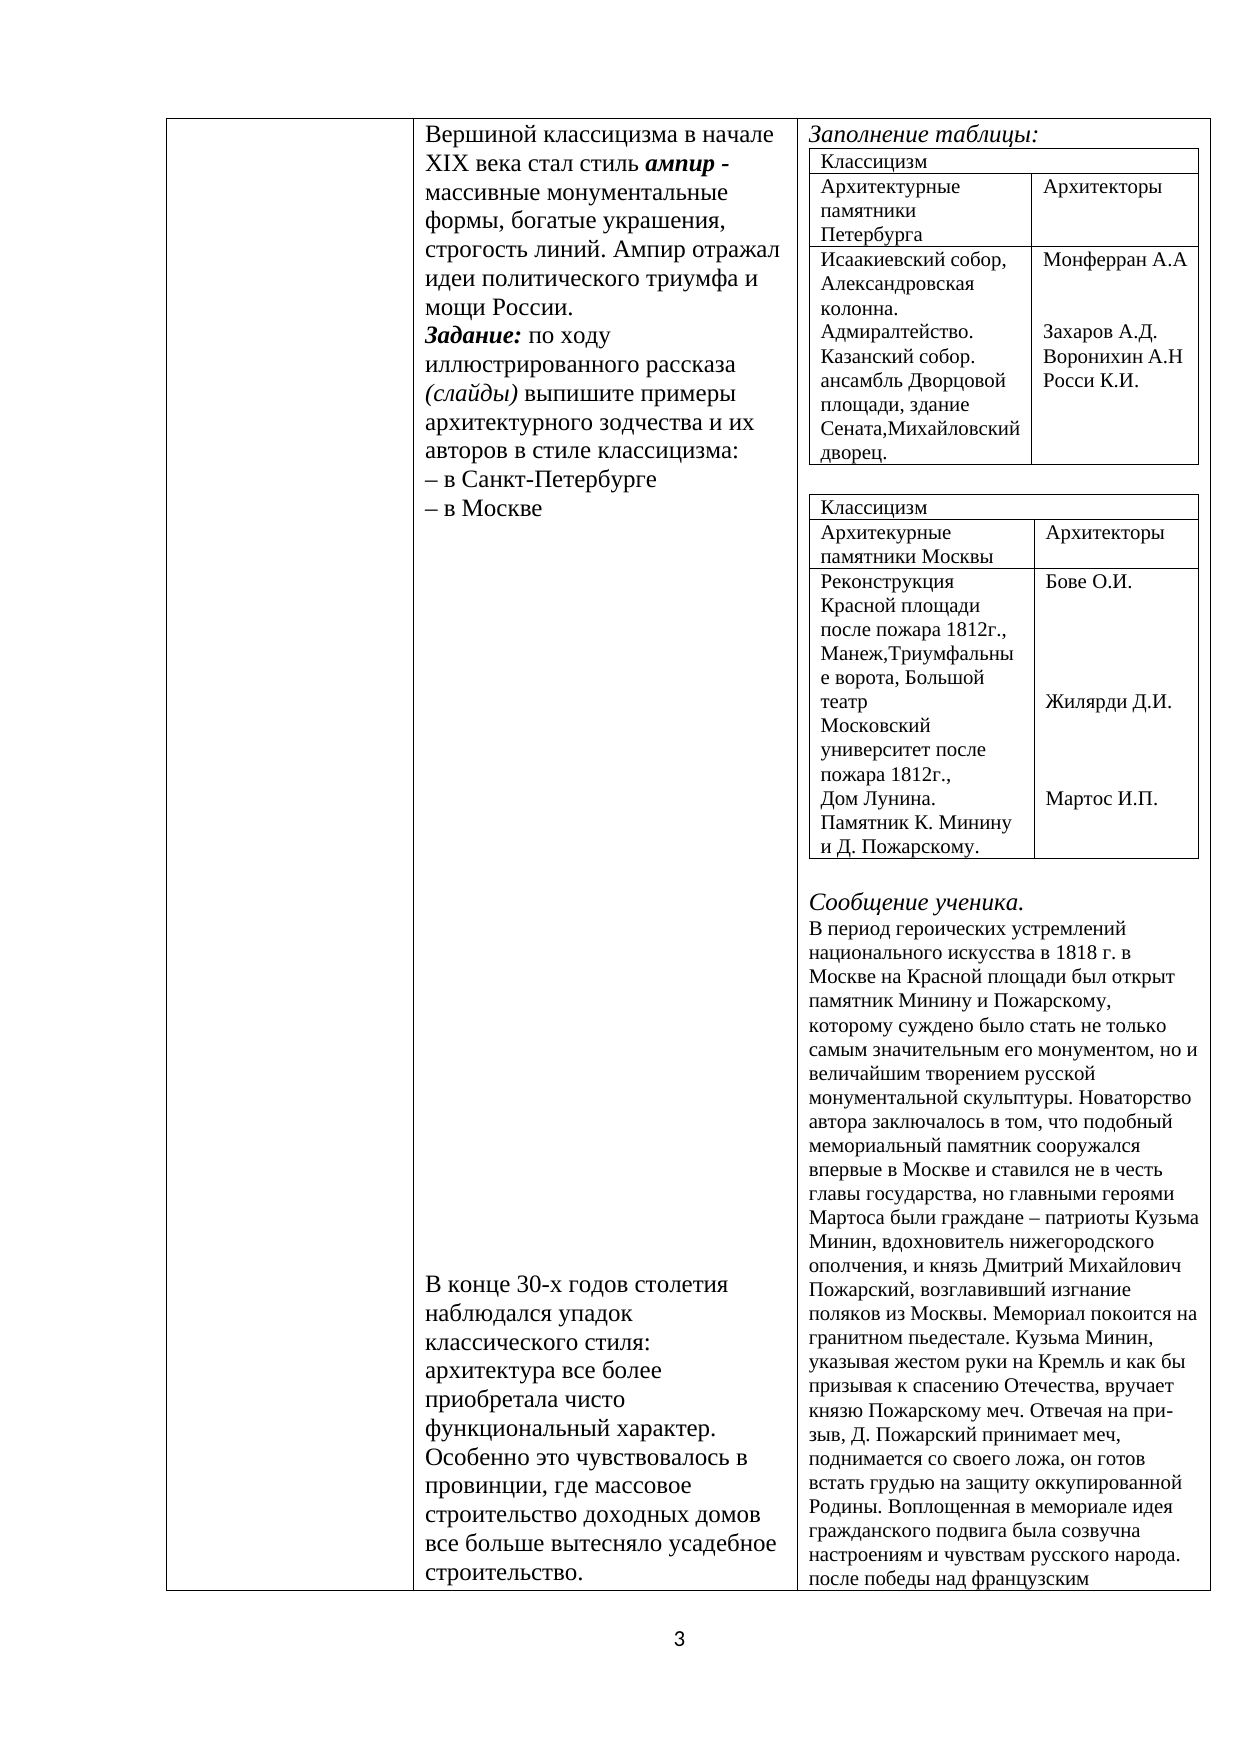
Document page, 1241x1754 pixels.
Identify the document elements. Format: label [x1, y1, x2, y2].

table_cell [167, 119, 413, 1590]
table_cell [798, 119, 1210, 1590]
table_cell [414, 119, 797, 1590]
